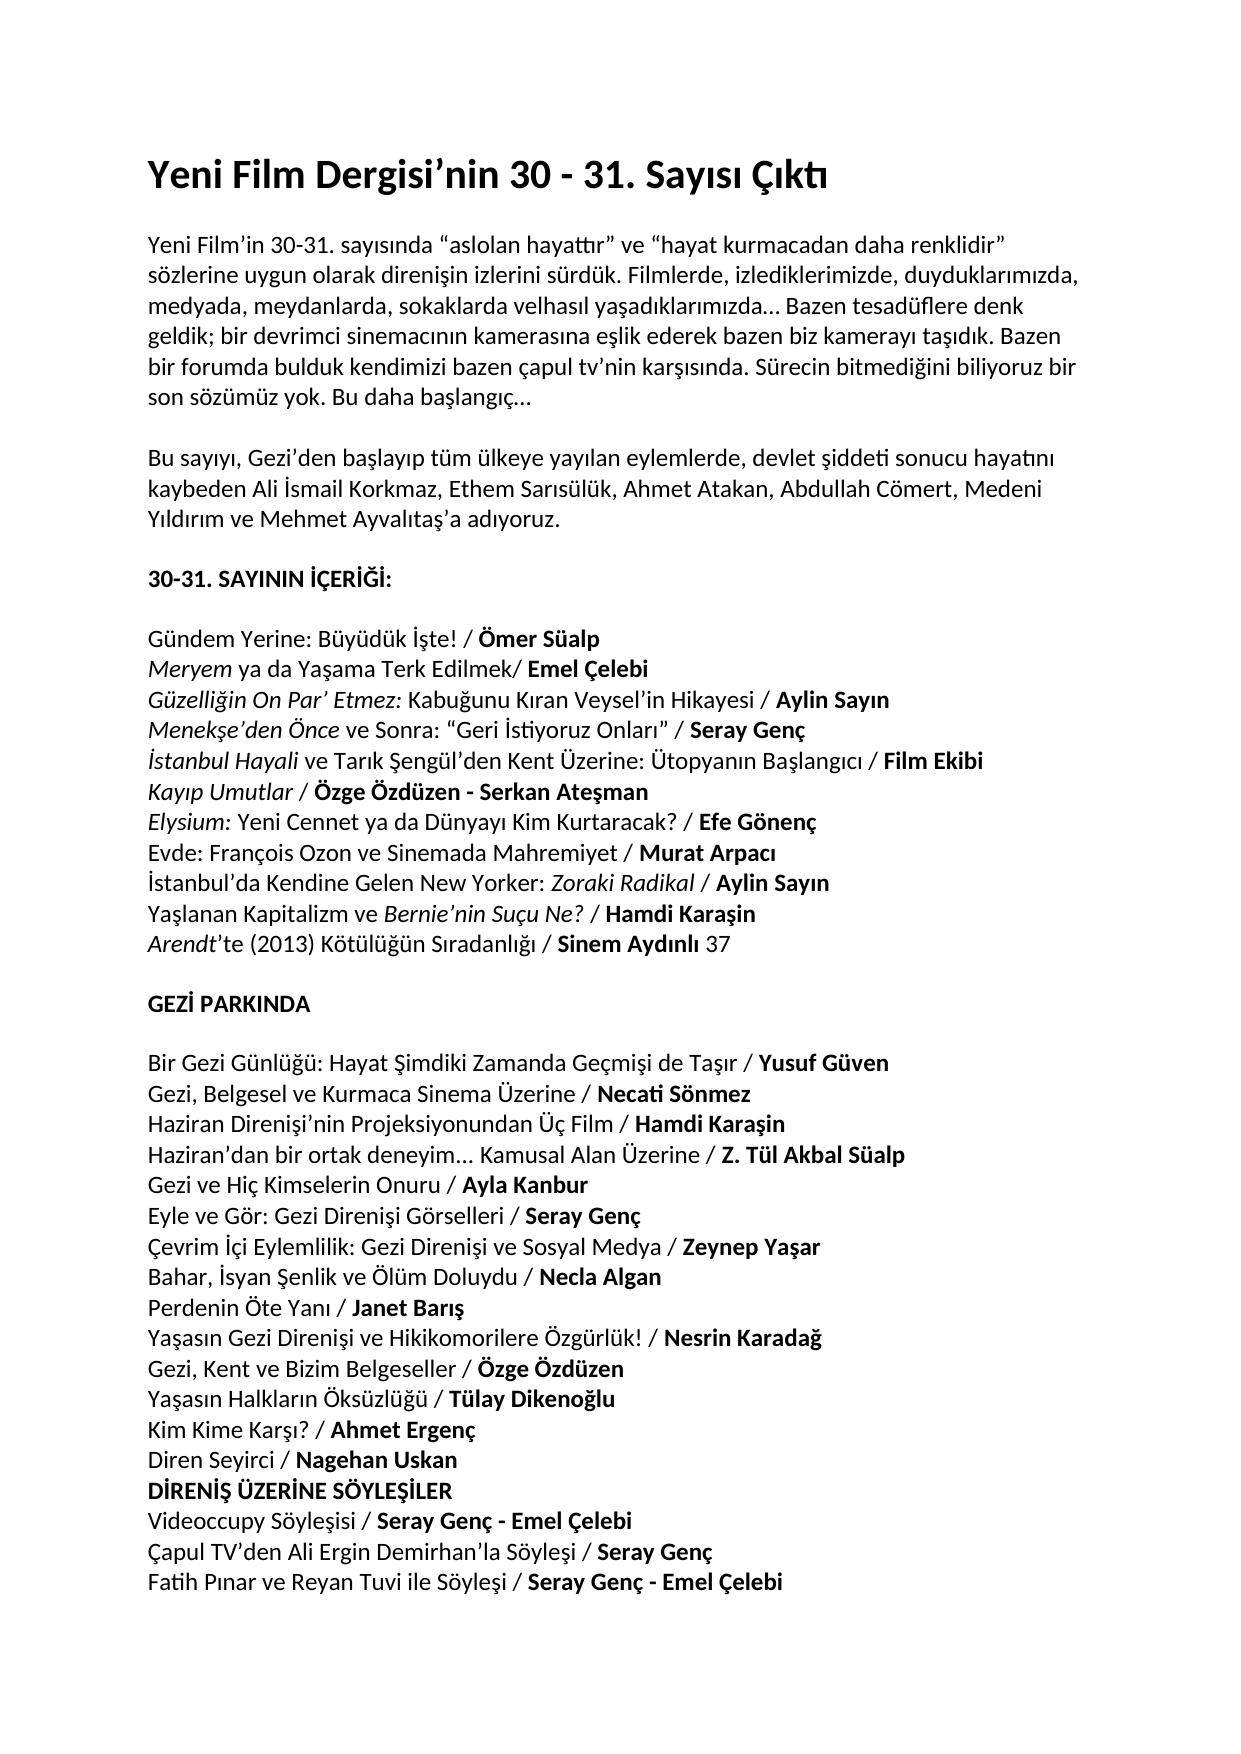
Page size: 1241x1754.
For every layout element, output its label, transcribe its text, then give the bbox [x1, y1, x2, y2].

text DİRENİŞ ÜZERİNE SÖYLEŞİLER [148, 1475, 1093, 1505]
text Diren Seyirci / Nagehan Uskan [148, 1444, 1093, 1475]
text Menekşe’den Önce ve Sonra: “Geri İstiyoruz Onları” / Seray Genç [148, 714, 1093, 745]
text Gezi, Kent ve Bizim Belgeseller / Özge Özdüzen [148, 1353, 1093, 1383]
text Gezi, Belgesel ve Kurmaca Sinema Üzerine / Necati Sönmez [148, 1078, 1093, 1109]
text İstanbul Hayali ve Tarık Şengül’den Kent Üzerine: Ütopyanın Başlangıcı / Film Ekibi [148, 745, 1093, 776]
text 30-31. SAYININ İÇERİĞİ: [148, 563, 1093, 594]
text Arendt’te (2013) Kötülüğün Sıradanlığı / Sinem Aydınlı 37 [148, 928, 1093, 959]
text Gündem Yerine: Büyüdük İşte! / Ömer Süalp [148, 623, 1093, 653]
text Yeni Film Dergisi’nin 30 - 31. Sayısı Çıktı [148, 148, 1093, 198]
text Çapul TV’den Ali Ergin Demirhan’la Söyleşi / Seray Genç [148, 1536, 1093, 1566]
text Perdenin Öte Yanı / Janet Barış [148, 1292, 1093, 1322]
text Haziran’dan bir ortak deneyim... Kamusal Alan Üzerine / Z. Tül Akbal Süalp [148, 1139, 1093, 1170]
text Videoccupy Söyleşisi / Seray Genç - Emel Çelebi [148, 1505, 1093, 1536]
text Kayıp Umutlar / Özge Özdüzen - Serkan Ateşman [148, 776, 1093, 806]
text Eyle ve Gör: Gezi Direnişi Görselleri / Seray Genç [148, 1200, 1093, 1231]
text Bu sayıyı, Gezi’den başlayıp tüm ülkeye yayılan eylemlerde, devlet şiddeti sonucu hayatını kaybeden Ali İsmail Korkmaz, Ethem Sarısülük, Ahmet Atakan, Abdullah Cömert, Medeni Yıldırım ve Mehmet Ayvalıtaş’a adıyoruz. [148, 443, 1093, 534]
text Evde: François Ozon ve Sinemada Mahremiyet / Murat Arpacı [148, 837, 1093, 867]
text GEZİ PARKINDA [148, 988, 1093, 1018]
text İstanbul’da Kendine Gelen New Yorker: Zoraki Radikal / Aylin Sayın [148, 867, 1093, 898]
text Yaşasın Gezi Direnişi ve Hikikomorilere Özgürlük! / Nesrin Karadağ [148, 1322, 1093, 1353]
text Bahar, İsyan Şenlik ve Ölüm Doluydu / Necla Algan [148, 1261, 1093, 1292]
text Bir Gezi Günlüğü: Hayat Şimdiki Zamanda Geçmişi de Taşır / Yusuf Güven [148, 1048, 1093, 1078]
text Elysium: Yeni Cennet ya da Dünyayı Kim Kurtaracak? / Efe Gönenç [148, 806, 1093, 837]
text Haziran Direnişi’nin Projeksiyonundan Üç Film / Hamdi Karaşin [148, 1109, 1093, 1139]
text Gezi ve Hiç Kimselerin Onuru / Ayla Kanbur [148, 1170, 1093, 1200]
text Yeni Film’in 30-31. sayısında “aslolan hayattır” ve “hayat kurmacadan daha renklidir” sözlerine uygun olarak direnişin izlerini sürdük. Filmlerde, izlediklerimizde, duyduklarımızda, medyada, meydanlarda, sokaklarda velhasıl yaşadıklarımızda… Bazen tesadüflere denk geldik; bir devrimci sinemacının kamerasına eşlik ederek bazen biz kamerayı taşıdık. Bazen bir forumda bulduk kendimizi bazen çapul tv’nin karşısında. Sürecin bitmediğini biliyoruz bir son sözümüz yok. Bu daha başlangıç… [148, 229, 1093, 412]
text Çevrim İçi Eylemlilik: Gezi Direnişi ve Sosyal Medya / Zeynep Yaşar [148, 1231, 1093, 1261]
text Yaşasın Halkların Öksüzlüğü / Tülay Dikenoğlu [148, 1383, 1093, 1414]
text Kim Kime Karşı? / Ahmet Ergenç [148, 1414, 1093, 1444]
text Yaşlanan Kapitalizm ve Bernie’nin Suçu Ne? / Hamdi Karaşin [148, 898, 1093, 928]
text Güzelliğin On Par’ Etmez: Kabuğunu Kıran Veysel’in Hikayesi / Aylin Sayın [148, 684, 1093, 714]
text Fatih Pınar ve Reyan Tuvi ile Söyleşi / Seray Genç - Emel Çelebi [148, 1566, 1093, 1597]
text Meryem ya da Yaşama Terk Edilmek/ Emel Çelebi [148, 653, 1093, 684]
